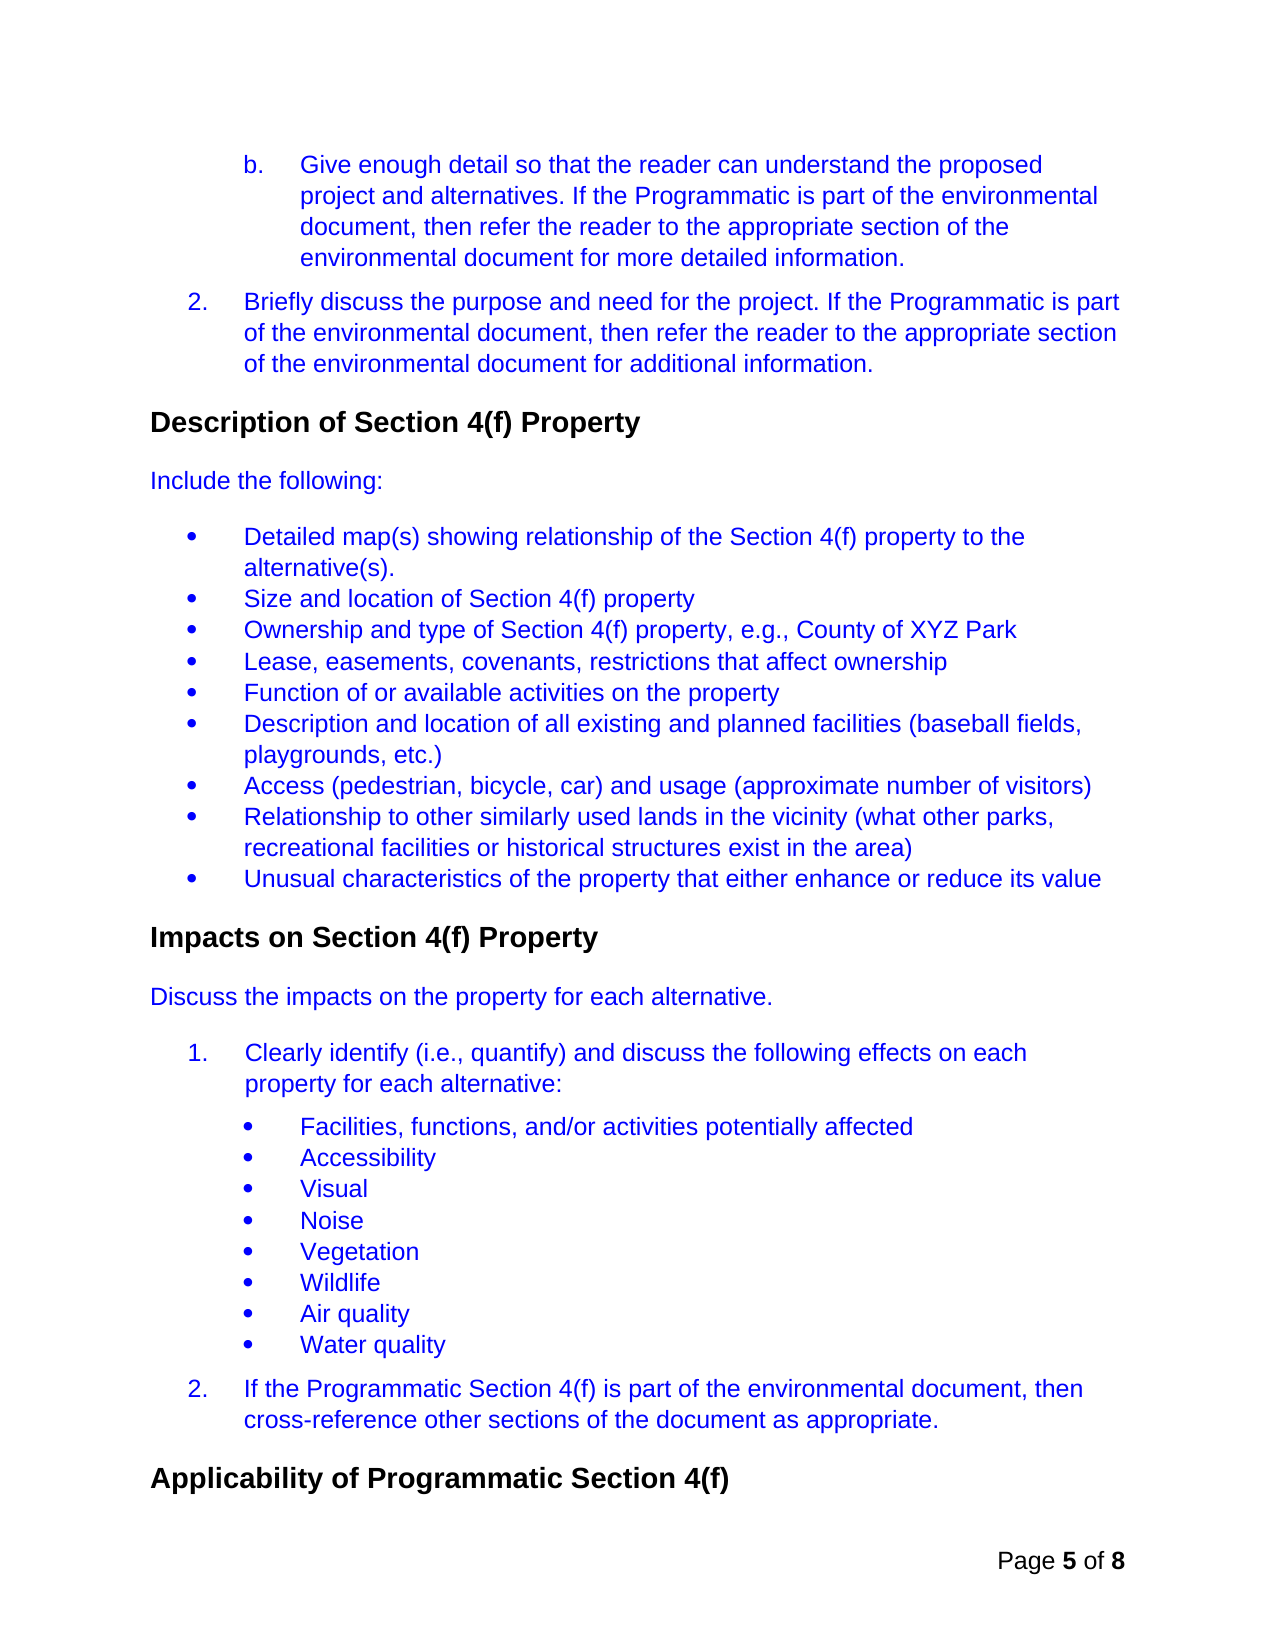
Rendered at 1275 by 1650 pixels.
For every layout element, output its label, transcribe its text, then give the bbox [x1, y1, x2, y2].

list Give enough detail so that the reader can understand the proposed project and alternatives. If the Programmatic is part of the environmental document, then refer the reader to the appropriate section of the environmental document for more detailed information. [243, 150, 1125, 272]
list Lease, easements, covenants, restrictions that affect ownership [187, 646, 1125, 675]
list Detailed map(s) showing relationship of the Section 4(f) property to the alternative(s). [187, 522, 1125, 582]
list Function of or available activities on the property [187, 678, 1125, 706]
list Ownership and type of Section 4(f) property, e.g., County of XYZ Park [187, 615, 1125, 644]
text Include the following: [150, 466, 1125, 495]
list Wildlife [244, 1268, 1125, 1297]
list Access (pedestrian, bicycle, car) and usage (approximate number of visitors) [187, 771, 1125, 800]
list Clearly identify (i.e., quantify) and discuss the following effects on each property for each alternative: [187, 1038, 1125, 1097]
list Air quality [244, 1299, 1125, 1328]
subtitle Description of Section 4(f) Property [150, 405, 1125, 438]
list Size and location of Section 4(f) property [187, 584, 1125, 613]
subtitle Applicability of Programmatic Section 4(f) [150, 1461, 1125, 1494]
list Unusual characteristics of the property that either enhance or reduce its value [187, 864, 1125, 893]
list Visual [244, 1174, 1125, 1203]
list Vegetation [244, 1237, 1125, 1266]
list Accessibility [244, 1143, 1125, 1172]
list Briefly discuss the purpose and need for the project. If the Programmatic is part of the environmental document, then refer the reader to the appropriate section of the environmental document for additional information. [187, 287, 1125, 377]
list Noise [244, 1206, 1125, 1234]
list Relationship to other similarly used lands in the vicinity (what other parks, recreational facilities or historical structures exist in the area) [187, 802, 1125, 862]
list If the Programmatic Section 4(f) is part of the environmental document, then cross-reference other sections of the document as appropriate. [187, 1374, 1125, 1434]
text Discuss the impacts on the property for each alternative. [150, 982, 1125, 1010]
subtitle Impacts on Section 4(f) Property [150, 920, 1125, 954]
list Description and location of all existing and planned facilities (baseball fields, playgrounds, etc.) [187, 709, 1125, 769]
list Facilities, functions, and/or activities potentially affected [244, 1112, 1125, 1141]
list Water quality [244, 1330, 1125, 1359]
